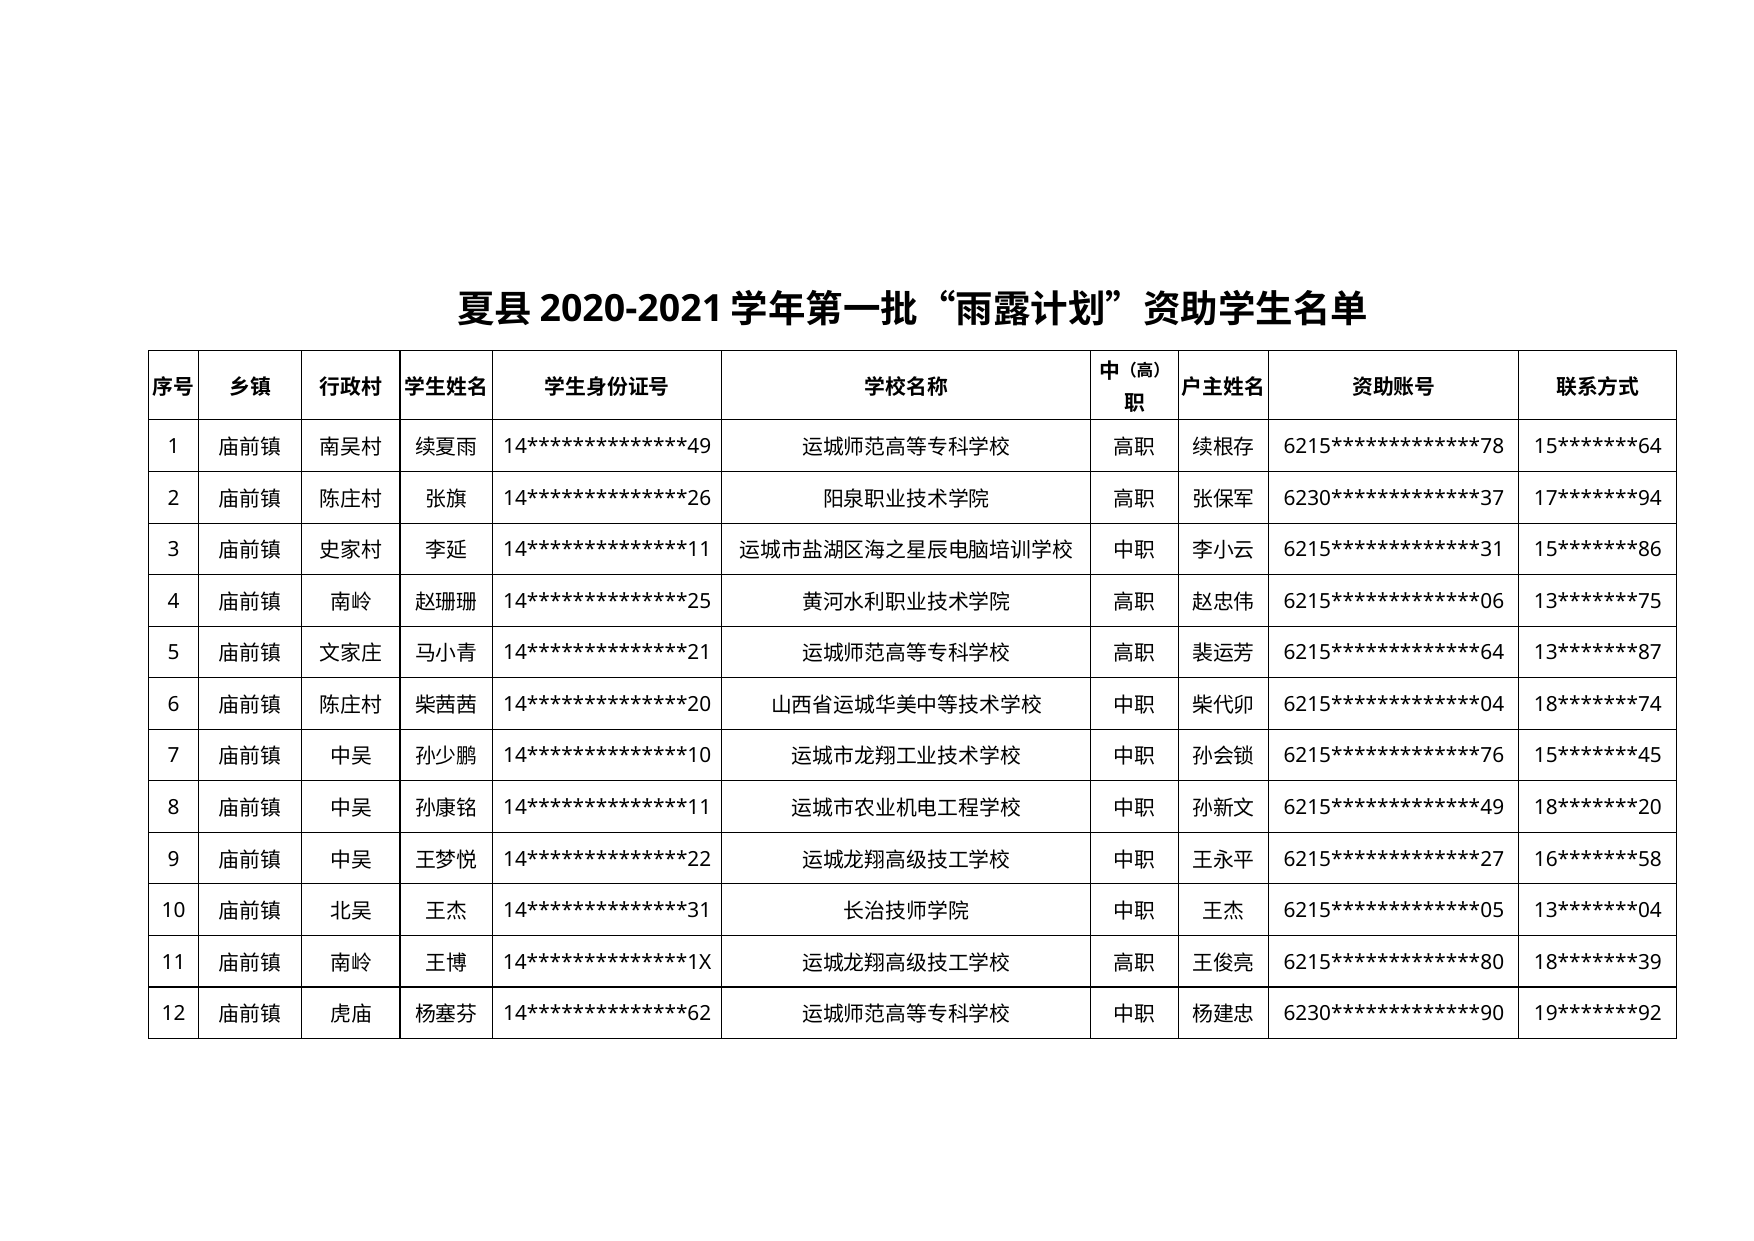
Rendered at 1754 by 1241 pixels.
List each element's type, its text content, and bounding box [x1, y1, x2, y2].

table_cell 杨建忠 [1179, 988, 1268, 1038]
table_cell 18*******74 [1519, 678, 1676, 729]
table_cell 陈庄村 [302, 678, 399, 729]
table_cell 黄河水利职业技术学院 [722, 575, 1090, 626]
table_cell 14**************62 [493, 988, 721, 1038]
table_cell 13*******87 [1519, 627, 1676, 677]
table_cell 9 [149, 833, 198, 883]
table_cell 行政村 [302, 351, 399, 419]
table_cell 学校名称 [722, 351, 1090, 419]
table_cell 王博 [401, 936, 492, 986]
table_cell 中职 [1091, 781, 1178, 832]
table_cell 庙前镇 [199, 833, 301, 883]
table_cell 中职 [1091, 678, 1178, 729]
table_cell 南岭 [302, 575, 399, 626]
table_cell 庙前镇 [199, 884, 301, 935]
table_cell 运城师范高等专科学校 [722, 627, 1090, 677]
table_cell 6215*************64 [1269, 627, 1518, 677]
table_cell 10 [149, 884, 198, 935]
table_cell 中职 [1091, 833, 1178, 883]
table_cell 15*******86 [1519, 524, 1676, 574]
table_cell 6215*************76 [1269, 730, 1518, 780]
table_cell 庙前镇 [199, 988, 301, 1038]
table_cell 长治技师学院 [722, 884, 1090, 935]
table_cell 乡镇 [199, 351, 301, 419]
table_cell 文家庄 [302, 627, 399, 677]
table_cell 王永平 [1179, 833, 1268, 883]
table_cell 中吴 [302, 730, 399, 780]
table_cell 6215*************78 [1269, 420, 1518, 471]
table_cell 中职 [1091, 884, 1178, 935]
table_cell 5 [149, 627, 198, 677]
table_cell 庙前镇 [199, 730, 301, 780]
table_cell 王杰 [401, 884, 492, 935]
table_cell 运城师范高等专科学校 [722, 420, 1090, 471]
table_cell 运城师范高等专科学校 [722, 988, 1090, 1038]
table_cell 柴代卯 [1179, 678, 1268, 729]
table_cell 14**************20 [493, 678, 721, 729]
table_cell 运城市盐湖区海之星辰电脑培训学校 [722, 524, 1090, 574]
table_cell 8 [149, 781, 198, 832]
table_cell 学生身份证号 [493, 351, 721, 419]
table_cell 王杰 [1179, 884, 1268, 935]
table_cell 史家村 [302, 524, 399, 574]
table_cell 高职 [1091, 627, 1178, 677]
table_cell 续夏雨 [401, 420, 492, 471]
table_cell 北吴 [302, 884, 399, 935]
table_cell 14**************21 [493, 627, 721, 677]
table_cell 续根存 [1179, 420, 1268, 471]
table_cell 14**************25 [493, 575, 721, 626]
table_cell 李小云 [1179, 524, 1268, 574]
table_cell 18*******20 [1519, 781, 1676, 832]
table_cell 19*******92 [1519, 988, 1676, 1038]
table_cell 14**************26 [493, 472, 721, 522]
table_cell 14**************49 [493, 420, 721, 471]
table_cell 6230*************37 [1269, 472, 1518, 522]
table_cell 王俊亮 [1179, 936, 1268, 986]
table_cell 学生姓名 [401, 351, 492, 419]
table_cell 马小青 [401, 627, 492, 677]
table_cell 12 [149, 988, 198, 1038]
table_cell 运城市农业机电工程学校 [722, 781, 1090, 832]
table_cell 庙前镇 [199, 472, 301, 522]
table_cell 孙少鹏 [401, 730, 492, 780]
table_cell 庙前镇 [199, 936, 301, 986]
table_cell 中吴 [302, 833, 399, 883]
table_cell 15*******45 [1519, 730, 1676, 780]
table_cell 孙新文 [1179, 781, 1268, 832]
table_cell 裴运芳 [1179, 627, 1268, 677]
table_cell 14**************11 [493, 781, 721, 832]
table_cell 2 [149, 472, 198, 522]
table_cell 运城龙翔高级技工学校 [722, 833, 1090, 883]
table_cell 阳泉职业技术学院 [722, 472, 1090, 522]
table_cell 中职 [1091, 730, 1178, 780]
table_cell 6215*************31 [1269, 524, 1518, 574]
table_cell 陈庄村 [302, 472, 399, 522]
table_cell 6215*************80 [1269, 936, 1518, 986]
table_cell 4 [149, 575, 198, 626]
table_cell 杨塞芬 [401, 988, 492, 1038]
table_cell 运城龙翔高级技工学校 [722, 936, 1090, 986]
table_cell 高职 [1091, 420, 1178, 471]
table_cell 张旗 [401, 472, 492, 522]
table_cell 13*******04 [1519, 884, 1676, 935]
table_cell 13*******75 [1519, 575, 1676, 626]
table_cell 15*******64 [1519, 420, 1676, 471]
table_cell 3 [149, 524, 198, 574]
table_cell 中吴 [302, 781, 399, 832]
table_cell 1 [149, 420, 198, 471]
table_cell 高职 [1091, 936, 1178, 986]
table_cell 16*******58 [1519, 833, 1676, 883]
table_cell 赵珊珊 [401, 575, 492, 626]
table_cell 赵忠伟 [1179, 575, 1268, 626]
table_cell 庙前镇 [199, 575, 301, 626]
table_cell 李延 [401, 524, 492, 574]
table_cell 14**************11 [493, 524, 721, 574]
table_cell 6215*************06 [1269, 575, 1518, 626]
table_cell 庙前镇 [199, 781, 301, 832]
table_cell 南岭 [302, 936, 399, 986]
table_cell 中职 [1091, 988, 1178, 1038]
table_cell 7 [149, 730, 198, 780]
table_cell 虎庙 [302, 988, 399, 1038]
table_cell 山西省运城华美中等技术学校 [722, 678, 1090, 729]
table_cell 高职 [1091, 575, 1178, 626]
table_cell 14**************31 [493, 884, 721, 935]
table_cell 资助账号 [1269, 351, 1518, 419]
table_cell 6215*************04 [1269, 678, 1518, 729]
table_cell 14**************22 [493, 833, 721, 883]
table_cell 序号 [149, 351, 198, 419]
table_cell 6215*************27 [1269, 833, 1518, 883]
table_cell 6 [149, 678, 198, 729]
table_cell 中职 [1091, 524, 1178, 574]
table_cell 运城市龙翔工业技术学校 [722, 730, 1090, 780]
table_cell 联系方式 [1519, 351, 1676, 419]
table_cell 6215*************49 [1269, 781, 1518, 832]
table_header 夏县2020-2021学年第一批“雨露计划”资助学生名单 [149, 263, 1677, 350]
table_cell 庙前镇 [199, 524, 301, 574]
table_cell 庙前镇 [199, 420, 301, 471]
table_cell 张保军 [1179, 472, 1268, 522]
table_cell 14**************1X [493, 936, 721, 986]
table_cell 11 [149, 936, 198, 986]
table_cell 高职 [1091, 472, 1178, 522]
table_cell 户主姓名 [1179, 351, 1268, 419]
table_cell 庙前镇 [199, 678, 301, 729]
table_cell 孙会锁 [1179, 730, 1268, 780]
table_cell 庙前镇 [199, 627, 301, 677]
table_cell 17*******94 [1519, 472, 1676, 522]
table_cell 柴茜茜 [401, 678, 492, 729]
table_cell 18*******39 [1519, 936, 1676, 986]
table_cell 14**************10 [493, 730, 721, 780]
table_cell 6215*************05 [1269, 884, 1518, 935]
table_cell 孙康铭 [401, 781, 492, 832]
table_cell 中（高）职 [1091, 351, 1178, 419]
table_cell 6230*************90 [1269, 988, 1518, 1038]
table_cell 南吴村 [302, 420, 399, 471]
table_cell 王梦悦 [401, 833, 492, 883]
